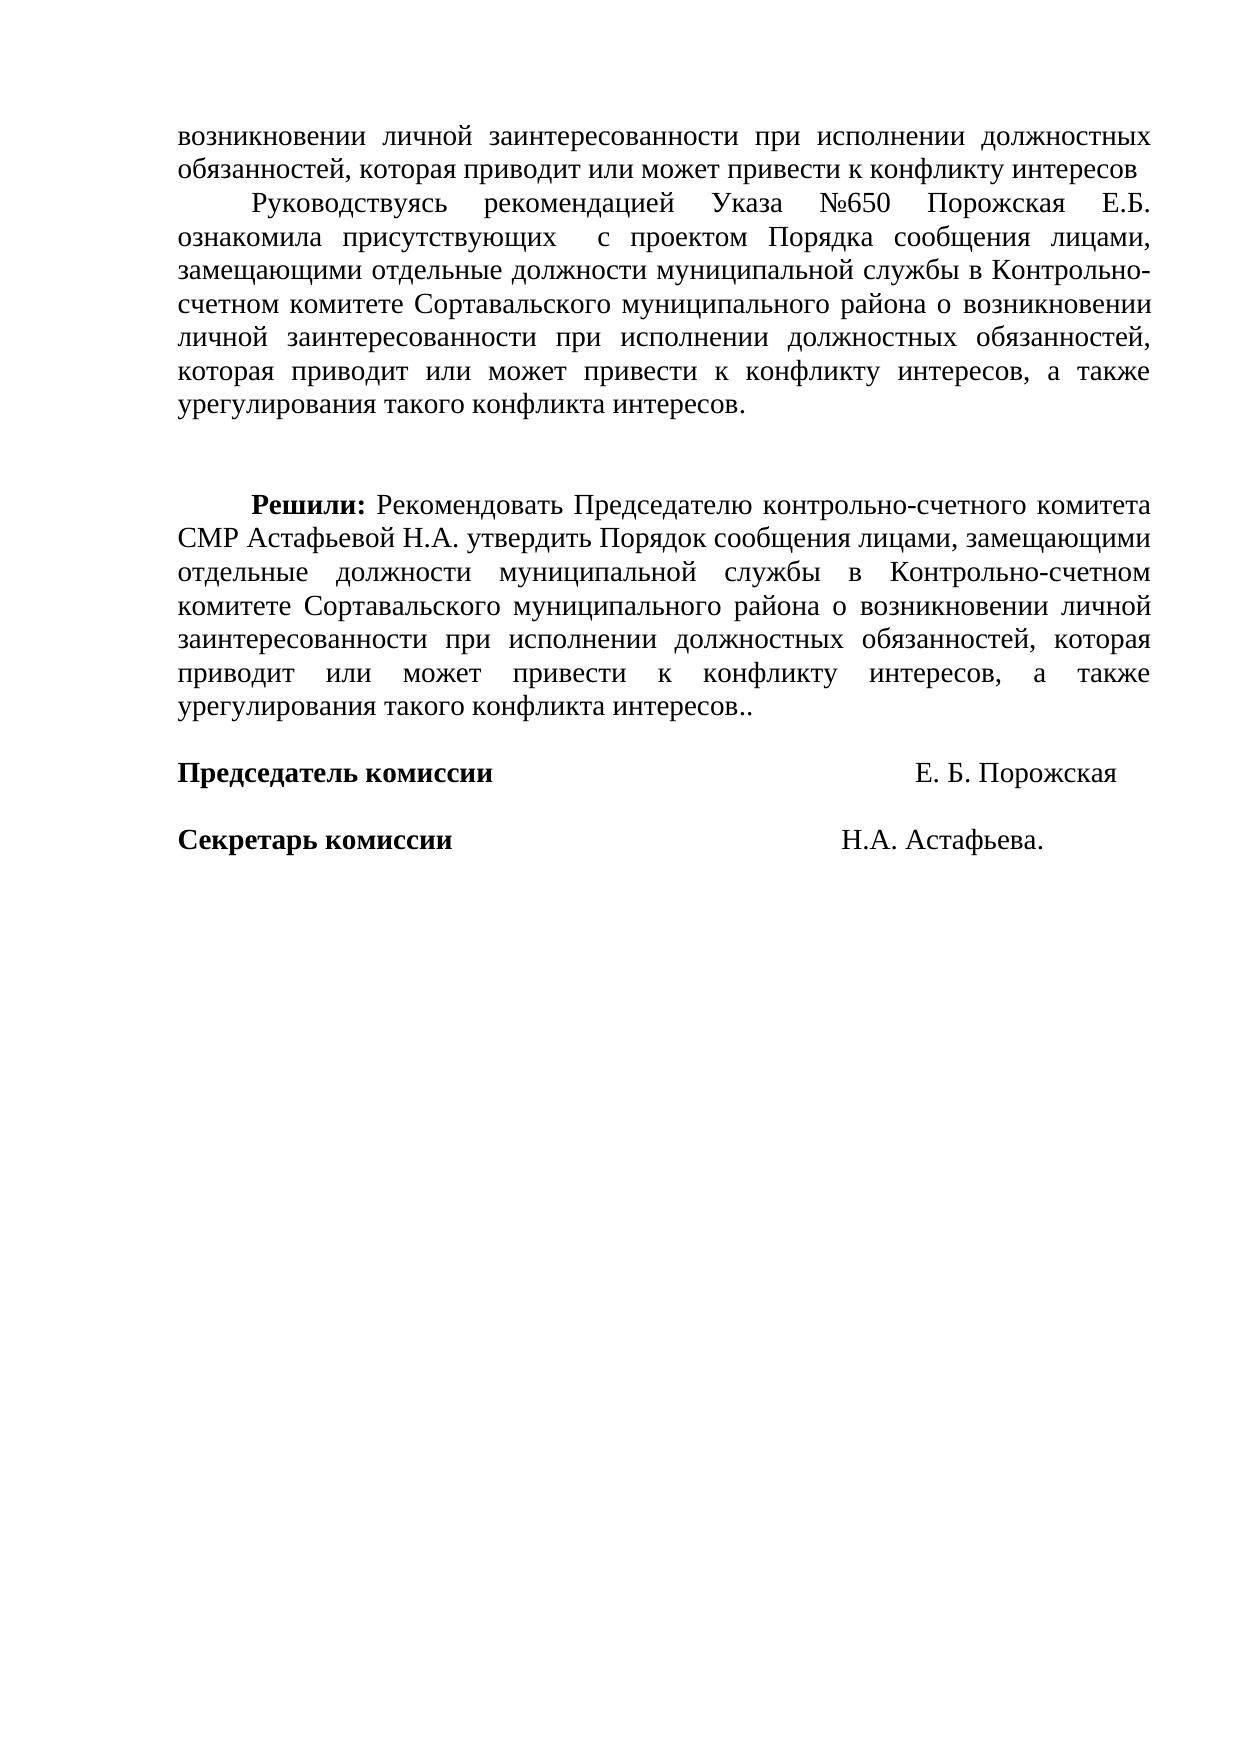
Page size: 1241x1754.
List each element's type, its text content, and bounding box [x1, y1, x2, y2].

text Руководствуясь рекомендацией Указа №650 Порожская Е.Б. ознакомила присутствующих с проектом Порядка сообщения лицами, замещающими отдельные должности муниципальной службы в Контрольно-счетном комитете Сортавальского муниципального района о возникновении личной заинтересованности при исполнении должностных обязанностей, которая приводит или может привести к конфликту интересов, а также урегулирования такого конфликта интересов. [177, 185, 1152, 420]
text Секретарь комиссии Н.А. Астафьева. [177, 822, 1152, 856]
text Председатель комиссии Е. Б. Порожская [177, 755, 1152, 789]
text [177, 118, 1152, 185]
text Решили: Рекомендовать Председателю контрольно-счетного комитета СМР Астафьевой Н.А. утвердить Порядок сообщения лицами, замещающими отдельные должности муниципальной службы в Контрольно-счетном комитете Сортавальского муниципального района о возникновении личной заинтересованности при исполнении должностных обязанностей, которая приводит или может привести к конфликту интересов, а также урегулирования такого конфликта интересов.. [177, 487, 1152, 722]
